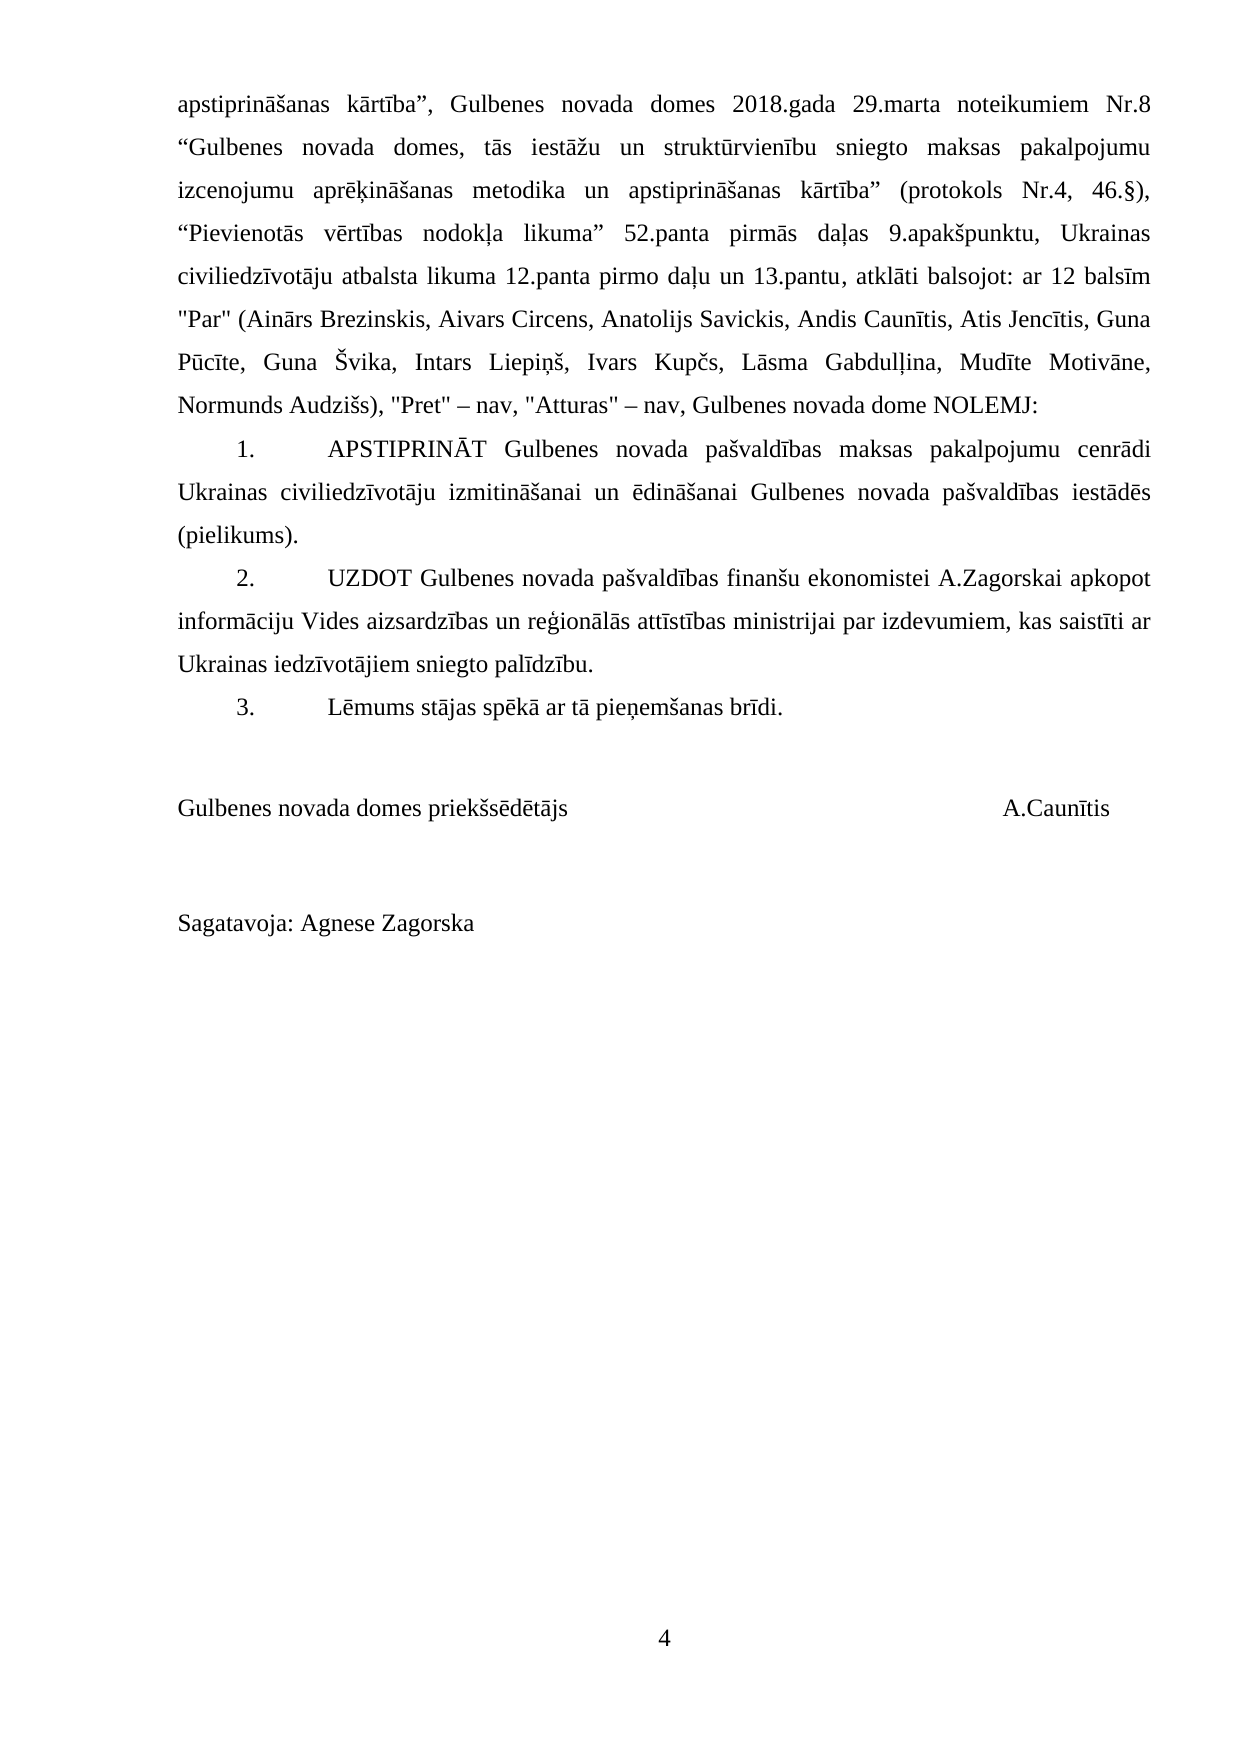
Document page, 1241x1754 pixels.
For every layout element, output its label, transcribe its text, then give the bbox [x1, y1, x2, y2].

text Gulbenes novada domes priekšsēdētājs A.Caunītis [177, 793, 1152, 822]
list APSTIPRINĀT Gulbenes novada pašvaldības maksas pakalpojumu cenrādi Ukrainas civiliedzīvotāju izmitināšanai un ēdināšanai Gulbenes novada pašvaldības iestādēs (pielikums). [177, 434, 1152, 549]
list UZDOT Gulbenes novada pašvaldības finanšu ekonomistei A.Zagorskai apkopot informāciju Vides aizsardzības un reģionālās attīstības ministrijai par izdevumiem, kas saistīti ar Ukrainas iedzīvotājiem sniegto palīdzību. [177, 563, 1152, 678]
text Sagatavoja: Agnese Zagorska [177, 908, 1152, 937]
list Lēmums stājas spēkā ar tā pieņemšanas brīdi. [177, 692, 1152, 721]
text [177, 89, 1152, 419]
